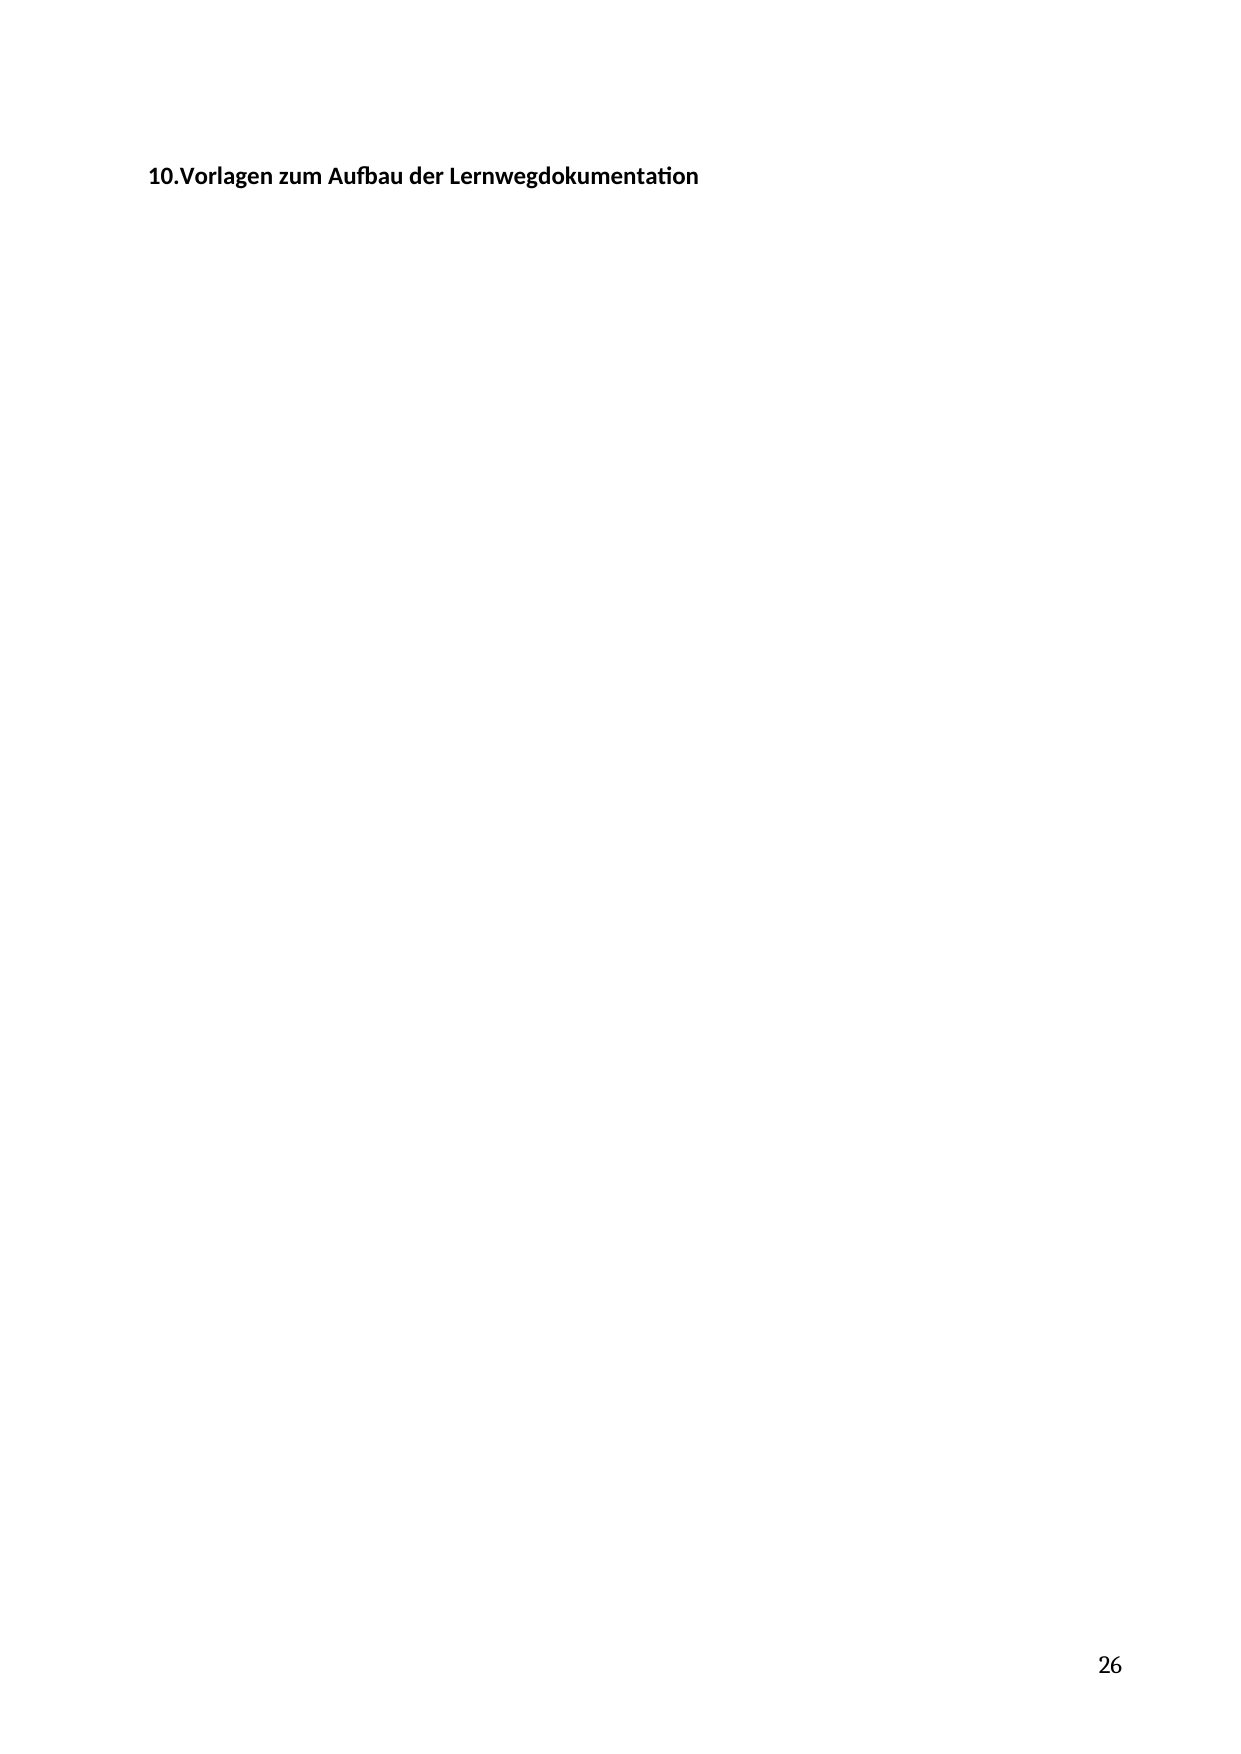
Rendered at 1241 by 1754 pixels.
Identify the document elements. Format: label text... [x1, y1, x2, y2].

subtitle 10.Vorlagen zum Aufbau der Lernwegdokumentation [148, 160, 1122, 191]
